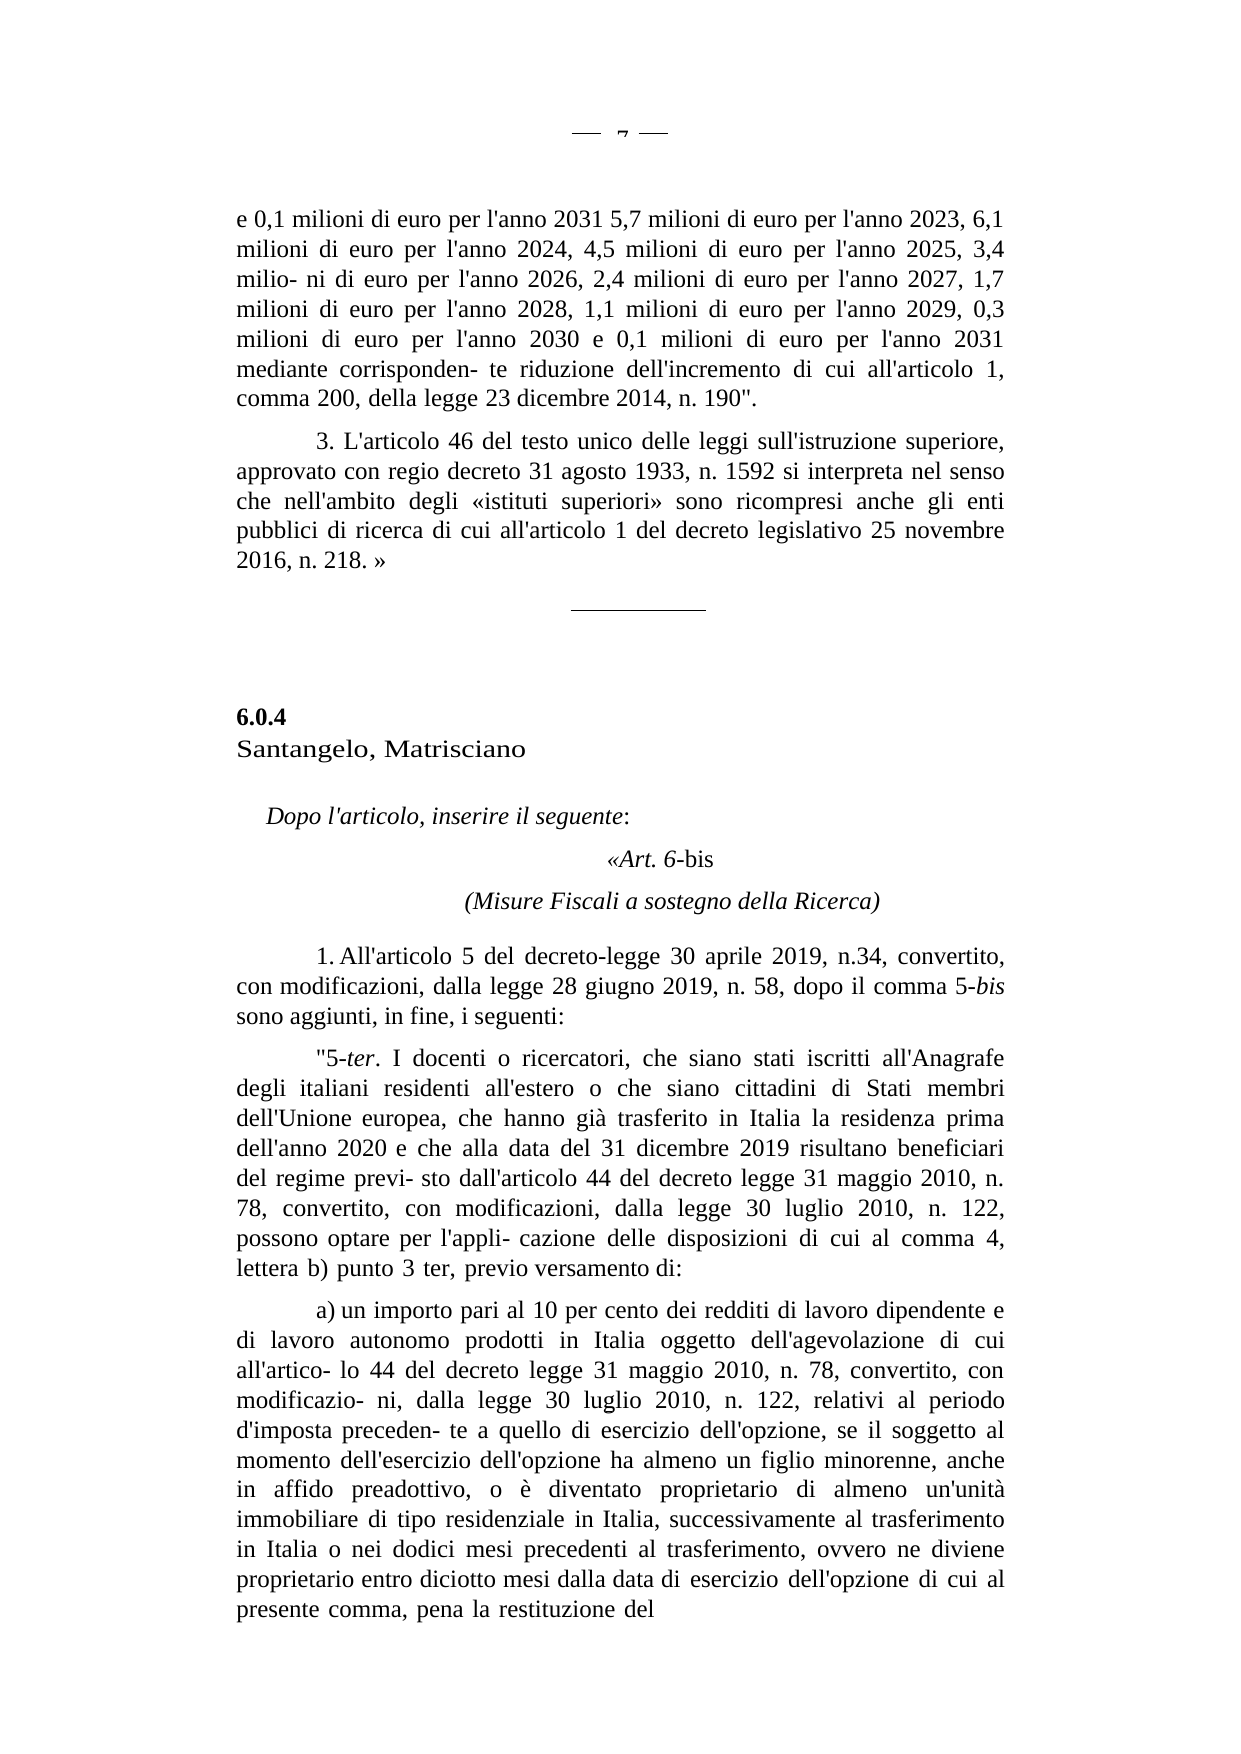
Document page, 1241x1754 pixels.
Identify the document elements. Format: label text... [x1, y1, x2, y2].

text Santangelo, Matrisciano [236, 734, 1065, 763]
list L'articolo 46 del testo unico delle leggi sull'istruzione superiore, approvato con regio decreto 31 agosto 1933, n. 1592 si interpreta nel senso che nell'ambito degli «istituti superiori» sono ricompresi anche gli enti pubblici di ricerca di cui all'articolo 1 del decreto legislativo 25 novembre 2016, n. 218. » [236, 426, 1005, 574]
text (Misure Fiscali a sostegno della Ricerca) [464, 886, 1065, 915]
text e 0,1 milioni di euro per l'anno 2031 5,7 milioni di euro per l'anno 2023, 6,1 milioni di euro per l'anno 2024, 4,5 milioni di euro per l'anno 2025, 3,4 milio- ni di euro per l'anno 2026, 2,4 milioni di euro per l'anno 2027, 1,7 milioni di euro per l'anno 2028, 1,1 milioni di euro per l'anno 2029, 0,3 milioni di euro per l'anno 2030 e 0,1 milioni di euro per l'anno 2031 mediante corrisponden- te riduzione dell'incremento di cui all'articolo 1, comma 200, della legge 23 dicembre 2014, n. 190". [236, 204, 1005, 412]
list All'articolo 5 del decreto-legge 30 aprile 2019, n.34, convertito, con modificazioni, dalla legge 28 giugno 2019, n. 58, dopo il comma 5-bis sono aggiunti, in fine, i seguenti: [236, 941, 1005, 1030]
text "5-ter. I docenti o ricercatori, che siano stati iscritti all'Anagrafe degli italiani residenti all'estero o che siano cittadini di Stati membri dell'Unione europea, che hanno già trasferito in Italia la residenza prima dell'anno 2020 e che alla data del 31 dicembre 2019 risultano beneficiari del regime previ- sto dall'articolo 44 del decreto legge 31 maggio 2010, n. 78, convertito, con modificazioni, dalla legge 30 luglio 2010, n. 122, possono optare per l'appli- cazione delle disposizioni di cui al comma 4, lettera b) punto 3 ter, previo versamento di: [236, 1043, 1005, 1282]
list un importo pari al 10 per cento dei redditi di lavoro dipendente e di lavoro autonomo prodotti in Italia oggetto dell'agevolazione di cui all'artico- lo 44 del decreto legge 31 maggio 2010, n. 78, convertito, con modificazio- ni, dalla legge 30 luglio 2010, n. 122, relativi al periodo d'imposta preceden- te a quello di esercizio dell'opzione, se il soggetto al momento dell'esercizio dell'opzione ha almeno un figlio minorenne, anche in affido preadottivo, o è diventato proprietario di almeno un'unità immobiliare di tipo residenziale in Italia, successivamente al trasferimento in Italia o nei dodici mesi precedenti al trasferimento, ovvero ne diviene proprietario entro diciotto mesi dalla data di esercizio dell'opzione di cui al presente comma, pena la restituzione del [236, 1295, 1005, 1623]
text Dopo l'articolo, inserire il seguente: [266, 801, 1065, 830]
text «Art. 6-bis [324, 844, 996, 872]
subtitle 6.0.4 [236, 702, 1065, 731]
